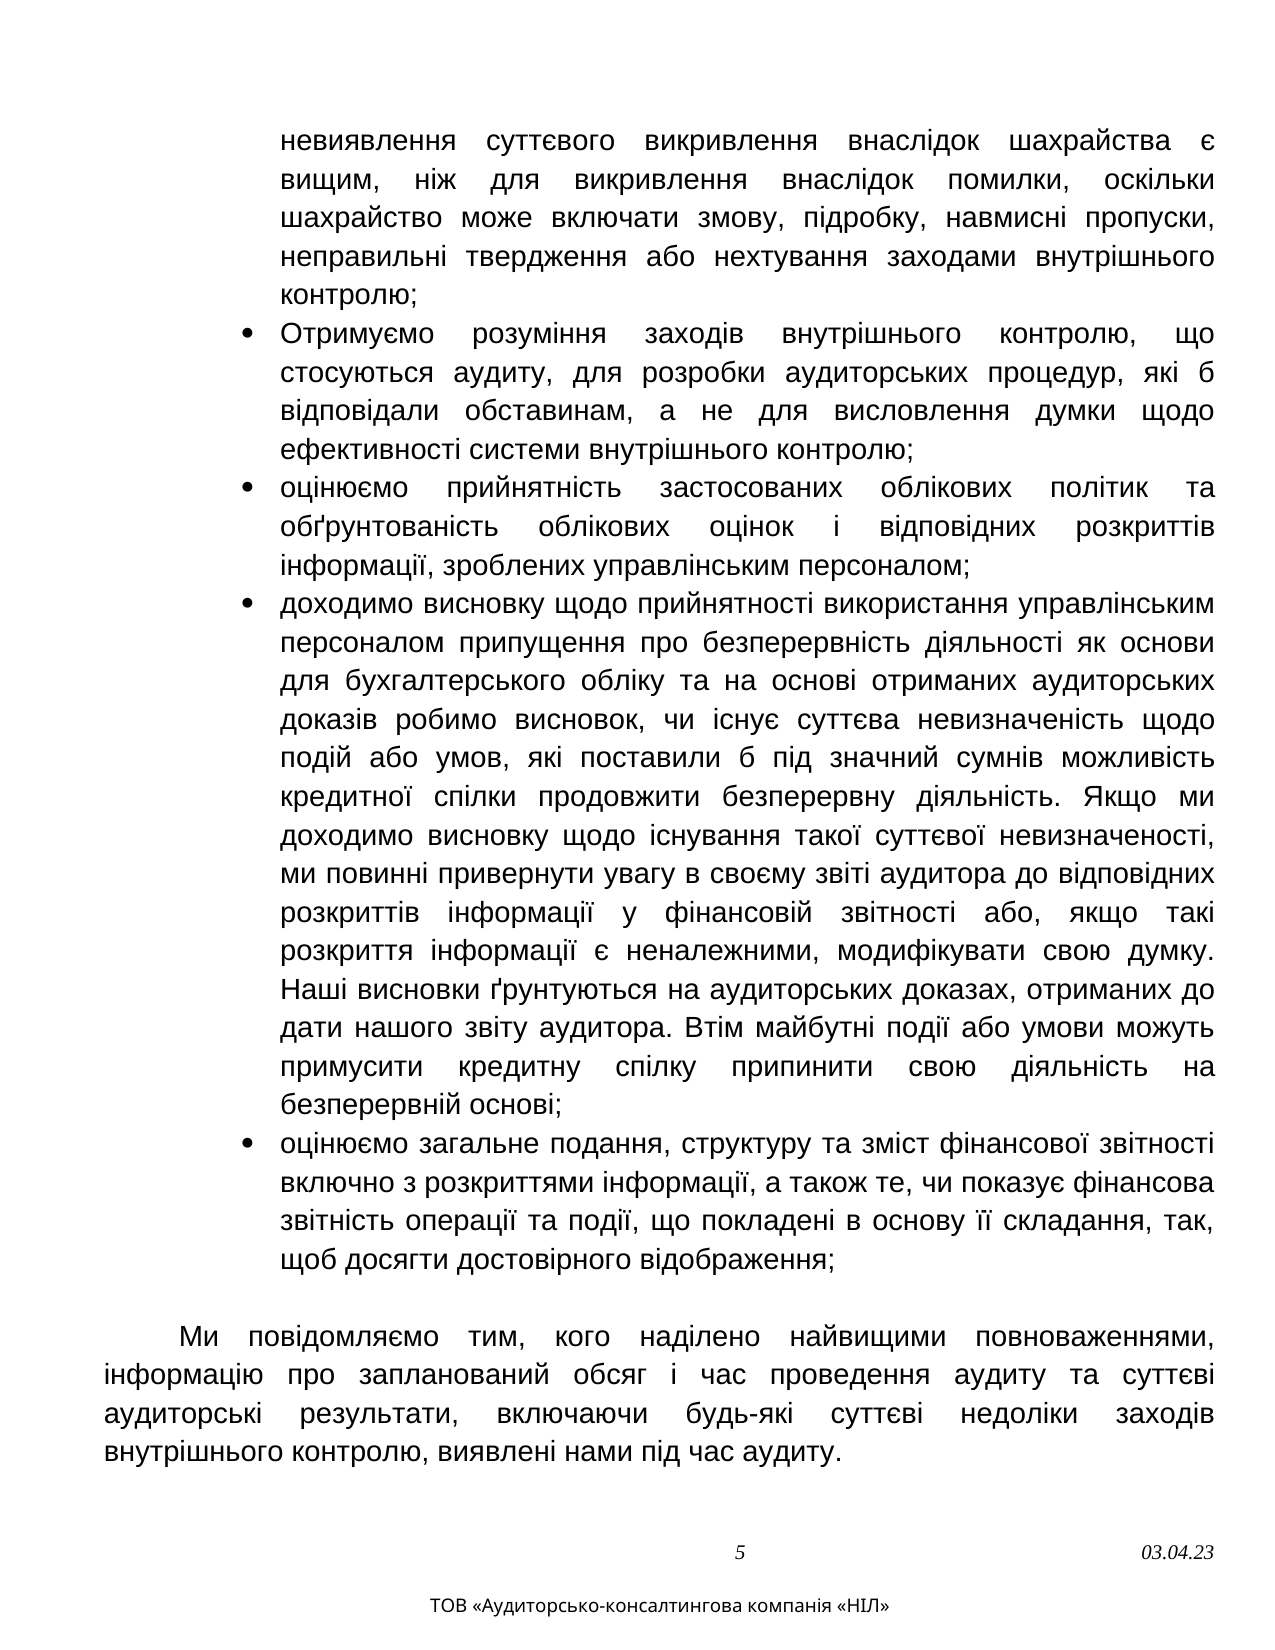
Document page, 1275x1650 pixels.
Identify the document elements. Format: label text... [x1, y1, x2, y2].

list оцінюємо прийнятність застосованих облікових політик та обґрунтованість облікових оцінок і відповідних розкриттів інформації, зроблених управлінським персоналом; [242, 470, 1216, 581]
list оцінюємо загальне подання, структуру та зміст фінансової звітності включно з розкриттями інформації, а також те, чи показує фінансова звітність операції та події, що покладені в основу її складання, так, щоб досягти достовірного відображення; [242, 1126, 1216, 1275]
list Отримуємо розуміння заходів внутрішнього контролю, що стосуються аудиту, для розробки аудиторських процедур, які б відповідали обставинам, а не для висловлення думки щодо ефективності системи внутрішнього контролю; [242, 316, 1216, 465]
text Ми повідомляємо тим, кого наділено найвищими повноваженнями, інформацію про запланований обсяг і час проведення аудиту та суттєві аудиторські результати, включаючи будь-які суттєві недоліки заходів внутрішнього контролю, виявлені нами під час аудиту. [103, 1319, 1216, 1468]
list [242, 123, 1216, 311]
list доходимо висновку щодо прийнятності використання управлінським персоналом припущення про безперервність діяльності як основи для бухгалтерського обліку та на основі отриманих аудиторських доказів робимо висновок, чи існує суттєва невизначеність щодо подій або умов, які поставили б під значний сумнів можливість кредитної спілки продовжити безперервну діяльність. Якщо ми доходимо висновку щодо існування такої суттєвої невизначеності, ми повинні привернути увагу в своєму звіті аудитора до відповідних розкриттів інформації у фінансовій звітності або, якщо такі розкриття інформації є неналежними, модифікувати свою думку. Наші висновки ґрунтуються на аудиторських доказах, отриманих до дати нашого звіту аудитора. Втім майбутні події або умови можуть примусити кредитну спілку припинити свою діяльність на безперервній основі; [242, 586, 1216, 1121]
